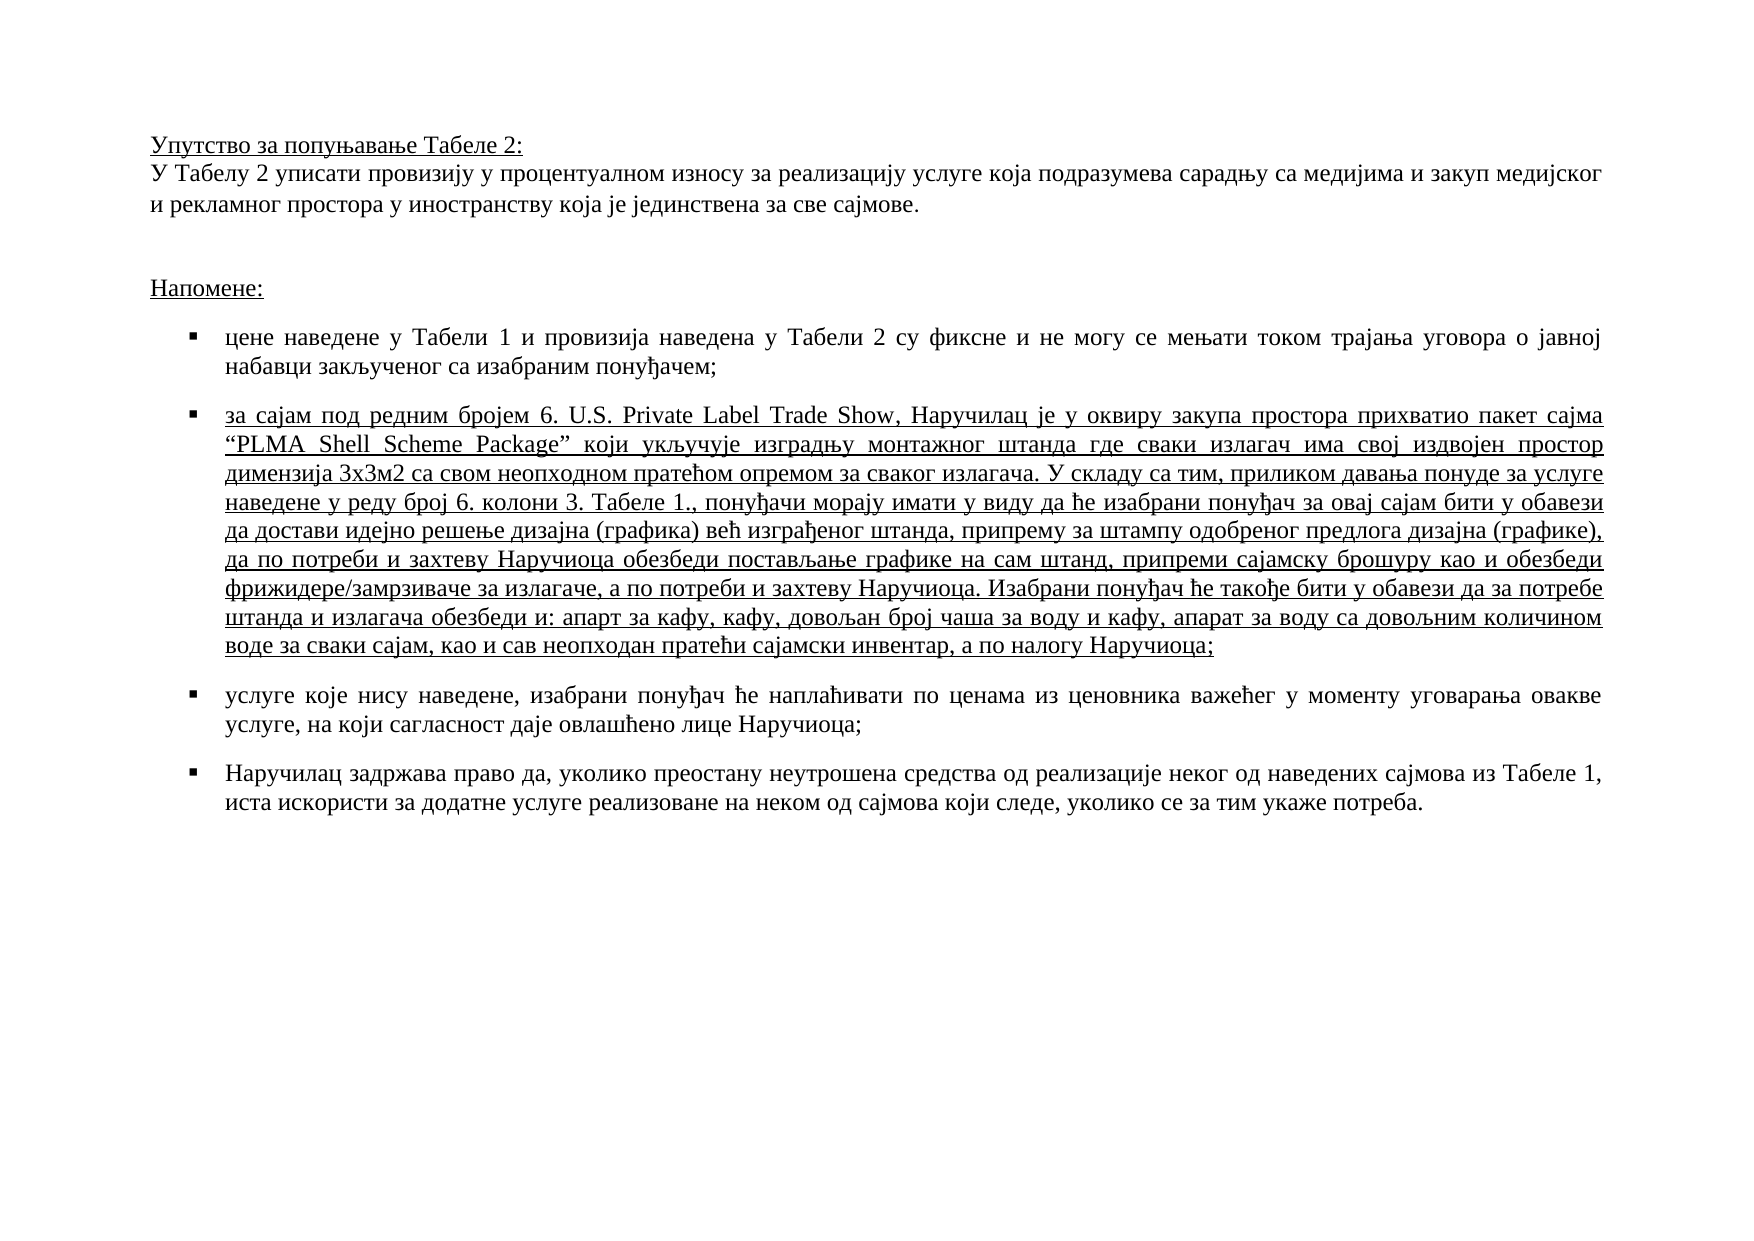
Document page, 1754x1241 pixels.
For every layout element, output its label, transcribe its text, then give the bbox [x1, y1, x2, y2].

list У Табелу 2 уписати провизију у процентуалном износу за реализацију услуге која подразумева сарадњу са медијима и закуп медијског и рекламног простора у иностранству која је јединствена за све сајмове. [150, 158, 1604, 219]
list цене наведене у Табели 1 и провизија наведена у Табели 2 су фиксне и не могу се мењати током трајања уговора о јавној набавци закљученог са изабраним понуђачем; [187, 322, 1604, 380]
list услуге које нису наведене, изабрани понуђач ће наплаћивати по ценама из ценовника важећег у моменту уговарања овакве услуге, на који сагласност даје овлашћено лице Наручиоца; [187, 680, 1604, 738]
list Упутство за попуњавање Табеле 2: [150, 130, 1604, 158]
list за сајам под редним бројем 6. U.S. Private Label Trade Show, Наручилац је у оквиру закупа простора прихватио пакет сајма “PLMA Shell Scheme Package” који укључује изградњу монтажног штанда где сваки излагач има свој издвојен простор димензија 3x3м2 са свом неопходном пратећом опремом за сваког излагача. У складу са тим, приликом давања понуде за услуге наведене у реду број 6. колони 3. Табеле 1., понуђачи морају имати у виду да ће изабрани понуђач за овај сајам бити у обавези да достави идејно решење дизајна (графика) већ изграђеног штанда, припрему за штампу одобреног предлога дизајна (графике), да по потреби и захтеву Наручиоца обезбеди постављање графике на сам штанд, припреми сајамску брошуру као и обезбеди фрижидере/замрзиваче за излагаче, а по потреби и захтеву Наручиоца. Изабрани понуђач ће такође бити у обавези да за потребе штанда и излагача обезбеди и: апарт за кафу, кафу, довољан број чаша за воду и кафу, апарат за воду са довољним количином воде за сваки сајам, као и сав неопходан пратећи сајамски инвентар, а по налогу Наручиоца; [187, 401, 1604, 659]
text Напомене: [150, 273, 1604, 301]
list Наручилац задржава право да, уколико преостану неутрошена средства од реализације неког од наведених сајмова из Табеле 1, иста искористи за додатне услуге реализоване на неком од сајмова који следе, уколико се за тим укаже потреба. [187, 758, 1604, 816]
